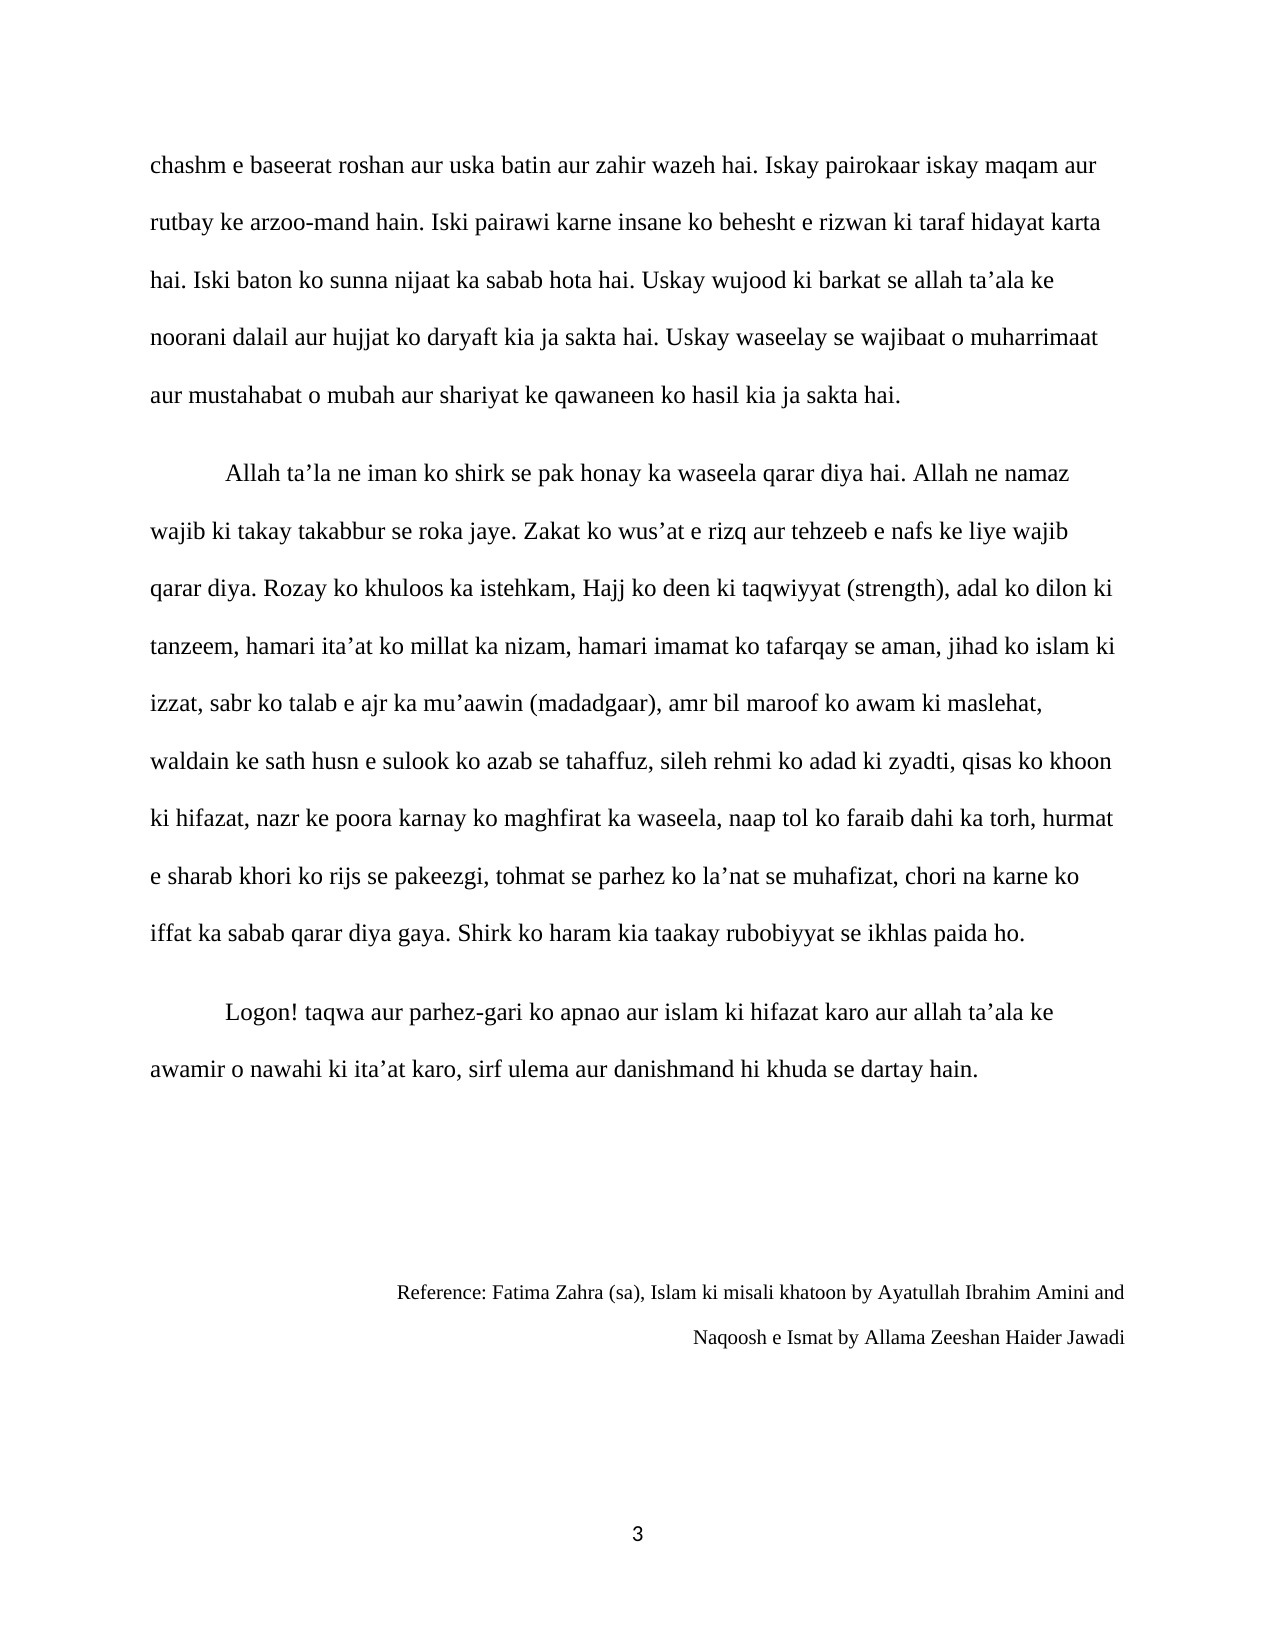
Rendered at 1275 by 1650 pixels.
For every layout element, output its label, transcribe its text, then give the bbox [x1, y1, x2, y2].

text Naqoosh e Ismat by Allama Zeeshan Haider Jawadi [150, 1325, 1125, 1349]
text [150, 150, 1125, 409]
text Reference: Fatima Zahra (sa), Islam ki misali khatoon by Ayatullah Ibrahim Amini and [150, 1280, 1125, 1304]
text Allah ta’la ne iman ko shirk se pak honay ka waseela qarar diya hai. Allah ne namaz wajib ki takay takabbur se roka jaye. Zakat ko wus’at e rizq aur tehzeeb e nafs ke liye wajib qarar diya. Rozay ko khuloos ka istehkam, Hajj ko deen ki taqwiyyat (strength), adal ko dilon ki tanzeem, hamari ita’at ko millat ka nizam, hamari imamat ko tafarqay se aman, jihad ko islam ki izzat, sabr ko talab e ajr ka mu’aawin (madadgaar), amr bil maroof ko awam ki maslehat, waldain ke sath husn e sulook ko azab se tahaffuz, sileh rehmi ko adad ki zyadti, qisas ko khoon ki hifazat, nazr ke poora karnay ko maghfirat ka waseela, naap tol ko faraib dahi ka torh, hurmat e sharab khori ko rijs se pakeezgi, tohmat se parhez ko la’nat se muhafizat, chori na karne ko iffat ka sabab qarar diya gaya. Shirk ko haram kia taakay rubobiyyat se ikhlas paida ho. [150, 458, 1125, 947]
text Logon! taqwa aur parhez-gari ko apnao aur islam ki hifazat karo aur allah ta’ala ke awamir o nawahi ki ita’at karo, sirf ulema aur danishmand hi khuda se dartay hain. [150, 997, 1125, 1083]
